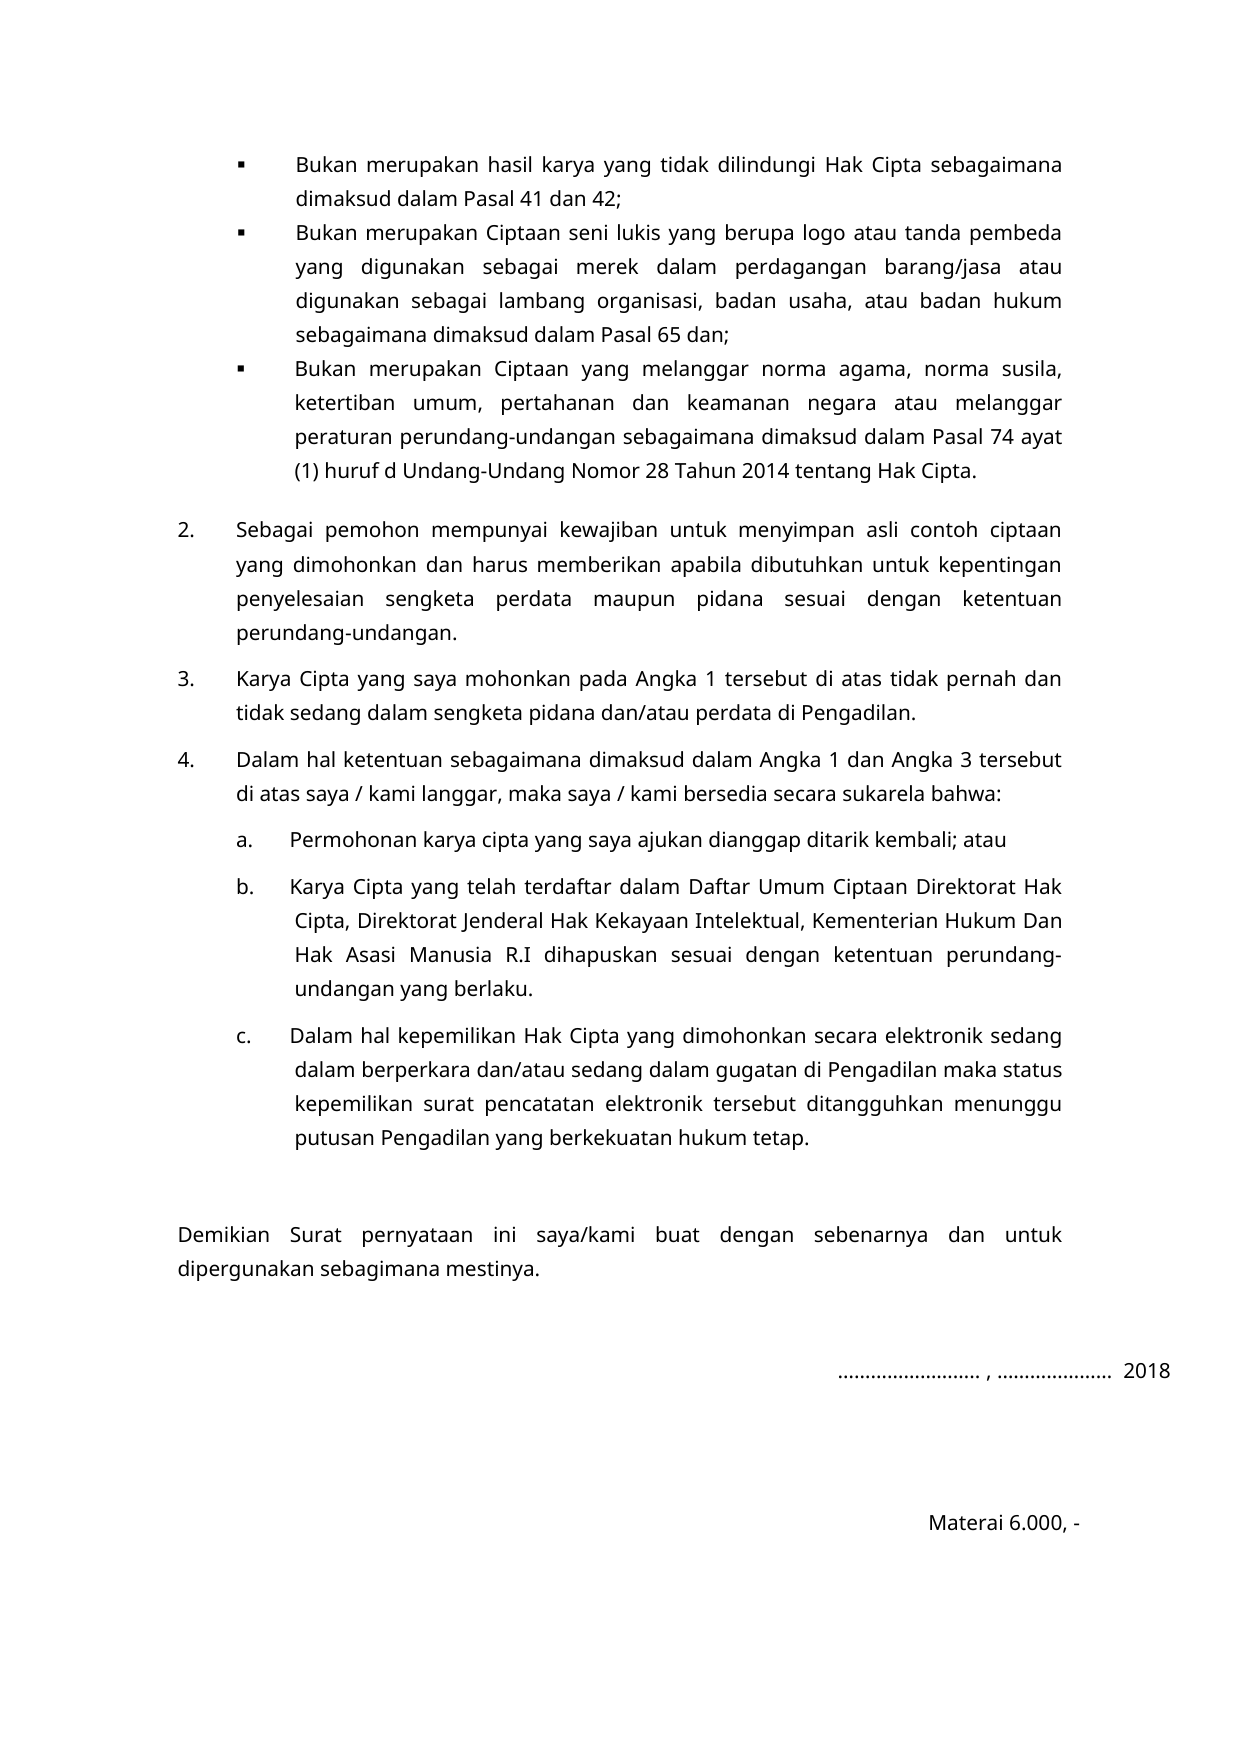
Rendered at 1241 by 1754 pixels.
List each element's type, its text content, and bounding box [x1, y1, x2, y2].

list Karya Cipta yang telah terdaftar dalam Daftar Umum Ciptaan Direktorat Hak Cipta, Direktorat Jenderal Hak Kekayaan Intelektual, Kementerian Hukum Dan Hak Asasi Manusia R.I dihapuskan sesuai dengan ketentuan perundang-undangan yang berlaku. [236, 872, 1063, 1003]
list Sebagai pemohon mempunyai kewajiban untuk menyimpan asli contoh ciptaan yang dimohonkan dan harus memberikan apabila dibutuhkan untuk kepentingan penyelesaian sengketa perdata maupun pidana sesuai dengan ketentuan perundang-undangan. [177, 516, 1063, 646]
text …………………….. , ………………… 2018 [177, 1356, 1063, 1384]
list Permohonan karya cipta yang saya ajukan dianggap ditarik kembali; atau [236, 826, 1063, 854]
text Demikian Surat pernyataan ini saya/kami buat dengan sebenarnya dan untuk dipergunakan sebagimana mestinya. [177, 1220, 1063, 1283]
text Materai 6.000, - [177, 1508, 1063, 1537]
list Bukan merupakan hasil karya yang tidak dilindungi Hak Cipta sebagaimana dimaksud dalam Pasal 41 dan 42; [236, 150, 1063, 212]
list Bukan merupakan Ciptaan seni lukis yang berupa logo atau tanda pembeda yang digunakan sebagai merek dalam perdagangan barang/jasa atau digunakan sebagai lambang organisasi, badan usaha, atau badan hukum sebagaimana dimaksud dalam Pasal 65 dan; [236, 218, 1063, 349]
list Dalam hal kepemilikan Hak Cipta yang dimohonkan secara elektronik sedang dalam berperkara dan/atau sedang dalam gugatan di Pengadilan maka status kepemilikan surat pencatatan elektronik tersebut ditangguhkan menunggu putusan Pengadilan yang berkekuatan hukum tetap. [236, 1021, 1063, 1152]
list Bukan merupakan Ciptaan yang melanggar norma agama, norma susila, ketertiban umum, pertahanan dan keamanan negara atau melanggar peraturan perundang-undangan sebagaimana dimaksud dalam Pasal 74 ayat (1) huruf d Undang-Undang Nomor 28 Tahun 2014 tentang Hak Cipta. [236, 354, 1063, 485]
list Dalam hal ketentuan sebagaimana dimaksud dalam Angka 1 dan Angka 3 tersebut di atas saya / kami langgar, maka saya / kami bersedia secara sukarela bahwa: [177, 745, 1063, 807]
list Karya Cipta yang saya mohonkan pada Angka 1 tersebut di atas tidak pernah dan tidak sedang dalam sengketa pidana dan/atau perdata di Pengadilan. [177, 664, 1063, 727]
